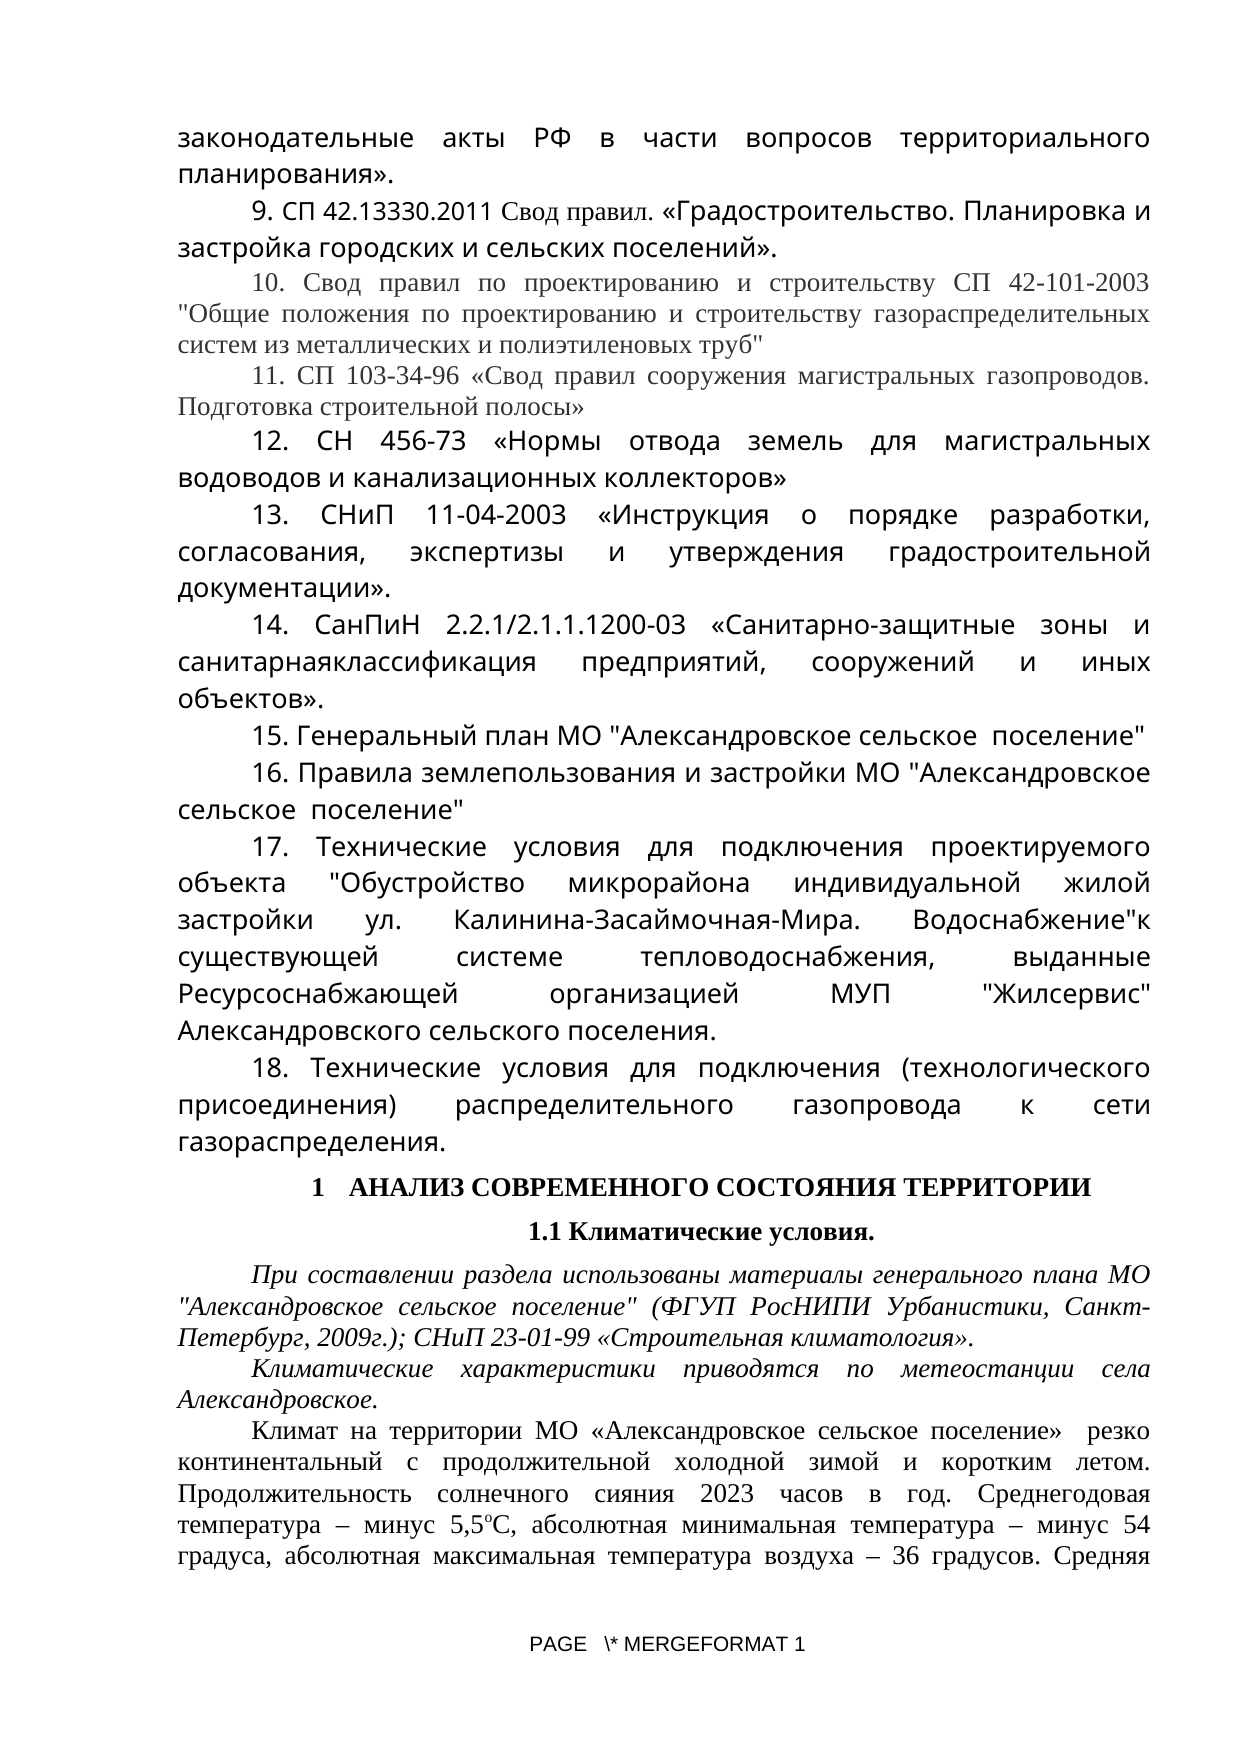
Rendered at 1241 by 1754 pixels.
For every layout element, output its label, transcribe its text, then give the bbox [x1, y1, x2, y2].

text 12. СН 456-73 «Нормы отвода земель для магистральных водоводов и канализационных коллекторов» [177, 421, 1152, 495]
text При составлении раздела использованы материалы генерального плана МО "Александровское сельское поселение" (ФГУП РосНИПИ Урбанистики, Санкт-Петербург, 2009г.); СНиП 23-01-99 «Строительная климатология». [177, 1259, 1152, 1352]
text 9. СП 42.13330.2011 Свод правил. «Градостроительство. Планировка и застройка городских и сельских поселений». [177, 192, 1152, 266]
text 13. СНиП 11-04-2003 «Инструкция о порядке разработки, согласования, экспертизы и утверждения градостроительной документации». [177, 495, 1152, 606]
subtitle 1.1 Климатические условия. [177, 1215, 1152, 1246]
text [177, 118, 1152, 192]
text 16. Правила землепользования и застройки МО "Александровское сельское поселение" [177, 753, 1152, 827]
text 15. Генеральный план МО "Александровское сельское поселение" [177, 716, 1152, 753]
text 14. СанПиН 2.2.1/2.1.1.1200-03 «Санитарно-защитные зоны и санитарнаяклассификация предприятий, сооружений и иных объектов». [177, 606, 1152, 716]
text Климатические характеристики приводятся по метеостанции села Александровское. [177, 1352, 1152, 1414]
subtitle АНАЛИЗ СОВРЕМЕННОГО СОСТОЯНИЯ ТЕРРИТОРИИ [251, 1171, 1152, 1202]
text 10. Свод правил по проектированию и строительству СП 42-101-2003 "Общие положения по проектированию и строительству газораспределительных систем из металлических и полиэтиленовых труб" [177, 266, 1152, 359]
text 18. Технические условия для подключения (технологического присоединения) распределительного газопровода к сети газораспределения. [177, 1048, 1152, 1159]
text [177, 1414, 1152, 1570]
text 11. СП 103-34-96 «Свод правил сооружения магистральных газопроводов. Подготовка строительной полосы» [177, 359, 1152, 421]
text 17. Технические условия для подключения проектируемого объекта "Обустройство микрорайона индивидуальной жилой застройки ул. Калинина-Засаймочная-Мира. Водоснабжение"к существующей системе тепловодоснабжения, выданные Ресурсоснабжающей организацией МУП "Жилсервис" Александровского сельского поселения. [177, 827, 1152, 1048]
